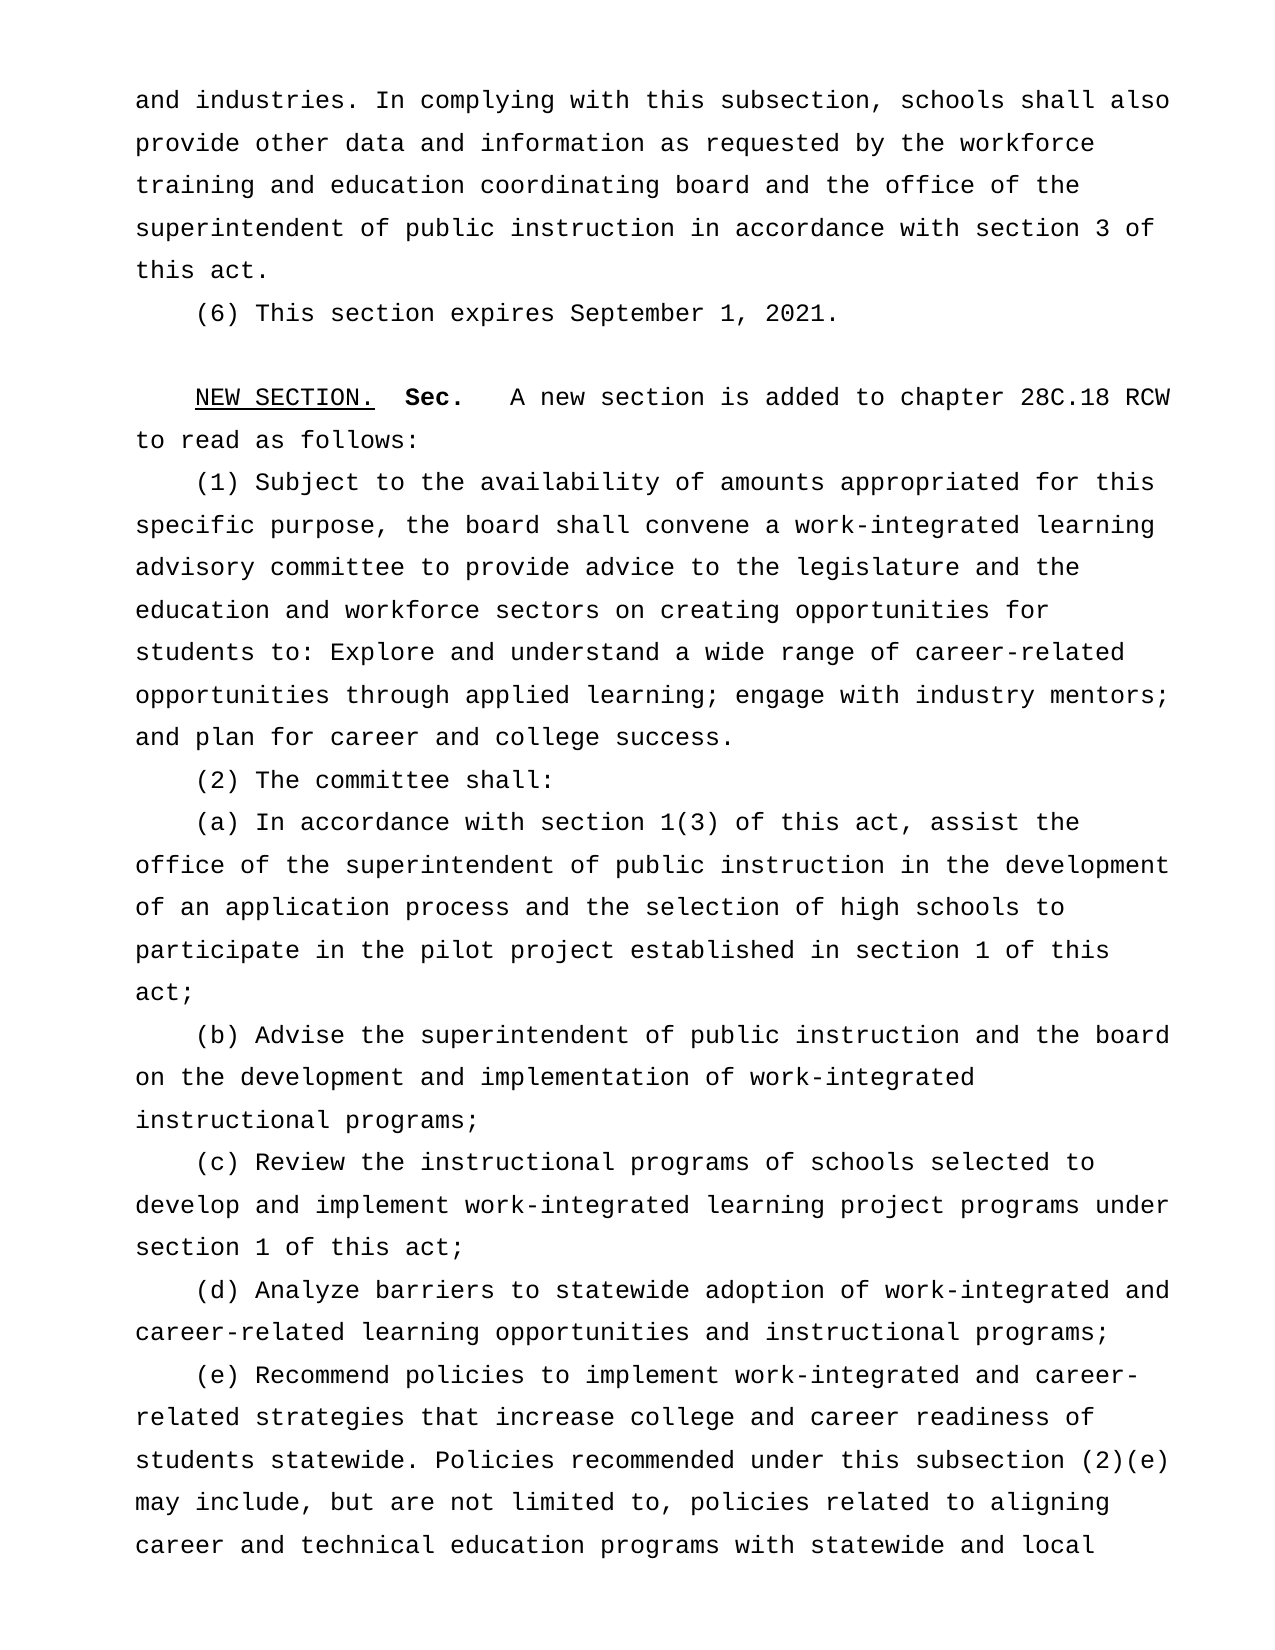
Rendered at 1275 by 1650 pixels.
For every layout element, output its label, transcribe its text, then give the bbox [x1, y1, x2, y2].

text (1) Subject to the availability of amounts appropriated for this specific purpose, the board shall convene a work-integrated learning advisory committee to provide advice to the legislature and the education and workforce sectors on creating opportunities for students to: Explore and understand a wide range of career-related opportunities through applied learning; engage with industry mentors; and plan for career and college success. [135, 457, 1170, 754]
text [135, 75, 1170, 287]
text (d) Analyze barriers to statewide adoption of work-integrated and career-related learning opportunities and instructional programs; [135, 1264, 1170, 1349]
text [135, 1349, 1170, 1562]
text NEW SECTION. Sec. A new section is added to chapter 28C.18 RCW to read as follows: [135, 372, 1170, 457]
text (a) In accordance with section 1(3) of this act, assist the office of the superintendent of public instruction in the development of an application process and the selection of high schools to participate in the pilot project established in section 1 of this act; [135, 797, 1170, 1009]
text (2) The committee shall: [135, 754, 1170, 797]
text (c) Review the instructional programs of schools selected to develop and implement work-integrated learning project programs under section 1 of this act; [135, 1137, 1170, 1264]
text (b) Advise the superintendent of public instruction and the board on the development and implementation of work-integrated instructional programs; [135, 1009, 1170, 1137]
text (6) This section expires September 1, 2021. [135, 287, 1170, 330]
